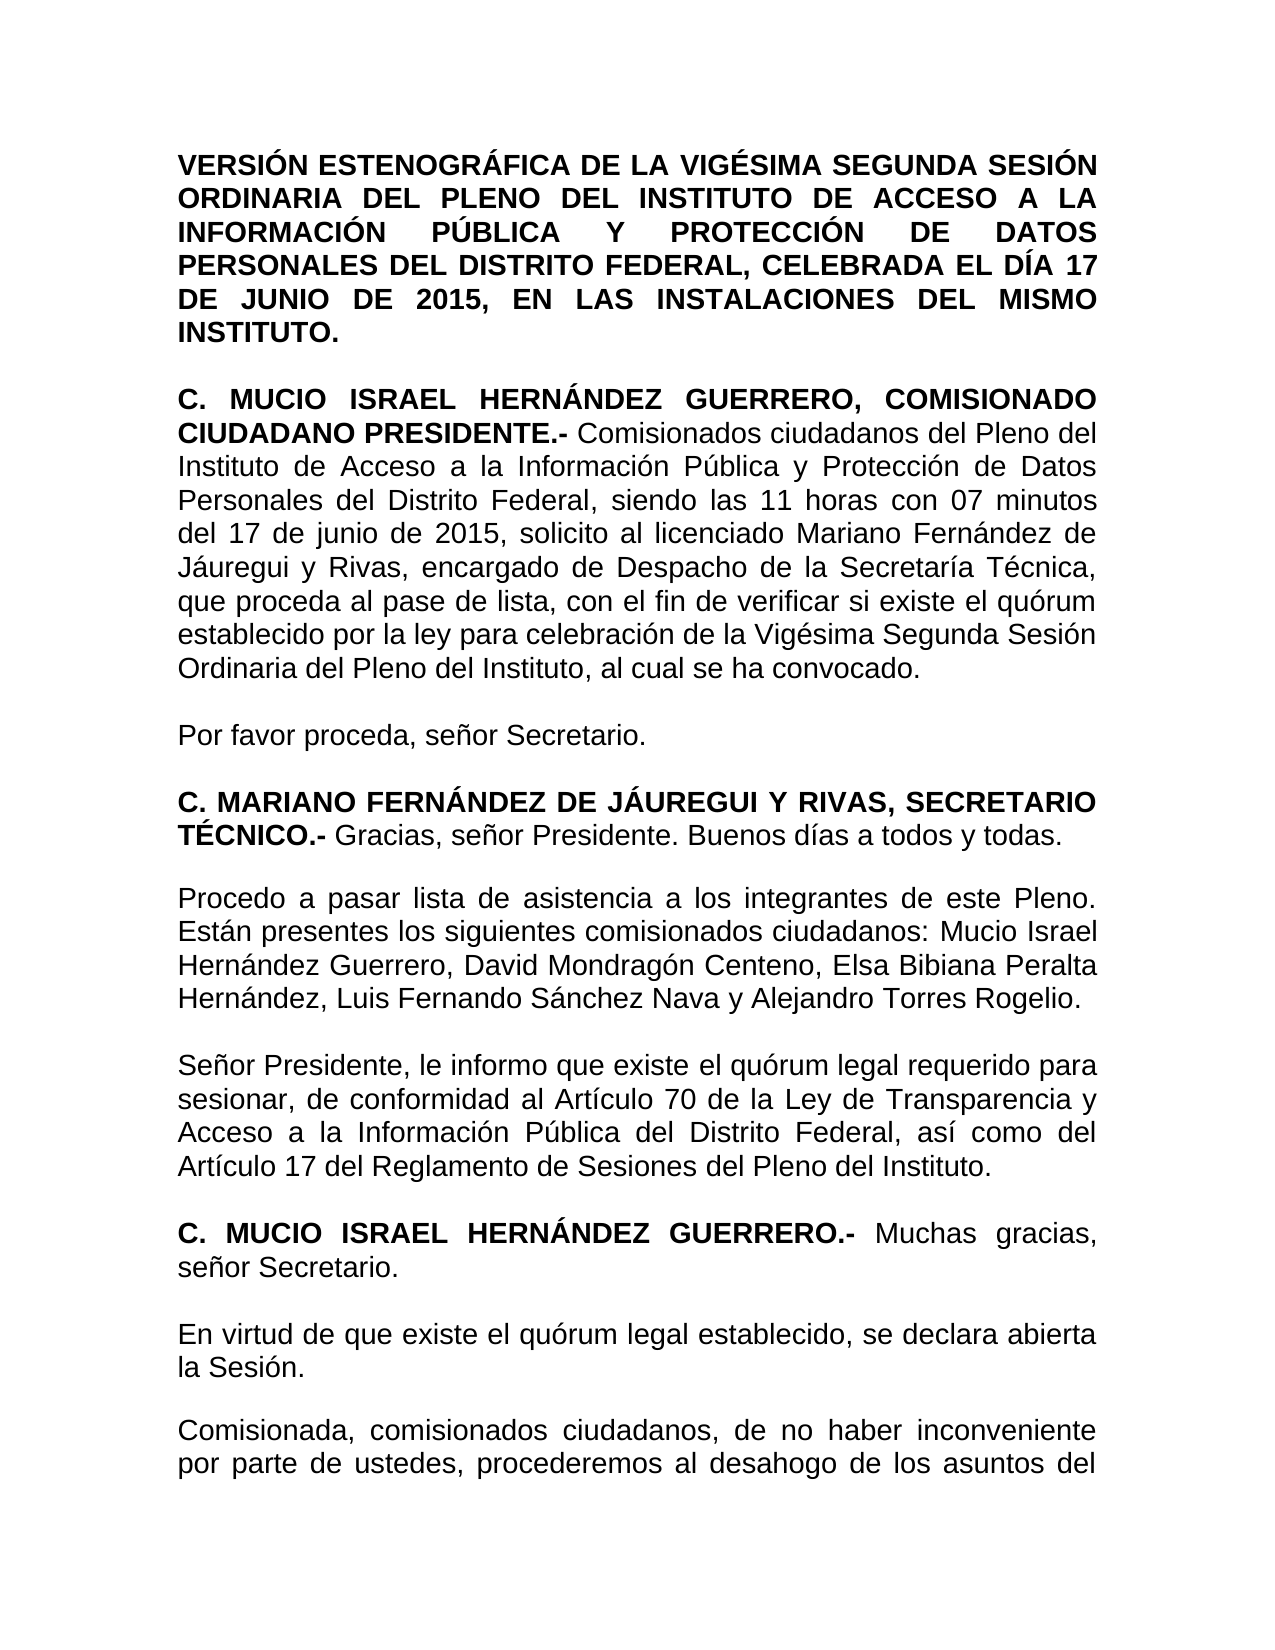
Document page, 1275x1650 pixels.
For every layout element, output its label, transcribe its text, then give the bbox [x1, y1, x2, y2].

text C. MARIANO FERNÁNDEZ DE JÁUREGUI Y RIVAS, SECRETARIO TÉCNICO.- Gracias, señor Presidente. Buenos días a todos y todas. [177, 785, 1098, 852]
text Por favor proceda, señor Secretario. [177, 718, 1098, 751]
text VERSIÓN ESTENOGRÁFICA DE LA VIGÉSIMA SEGUNDA SESIÓN ORDINARIA DEL PLENO DEL INSTITUTO DE ACCESO A LA INFORMACIÓN PÚBLICA Y PROTECCIÓN DE DATOS PERSONALES DEL DISTRITO FEDERAL, CELEBRADA EL DÍA 17 DE JUNIO DE 2015, EN LAS INSTALACIONES DEL MISMO INSTITUTO. [177, 148, 1098, 349]
text Procedo a pasar lista de asistencia a los integrantes de este Pleno. Están presentes los siguientes comisionados ciudadanos: Mucio Israel Hernández Guerrero, David Mondragón Centeno, Elsa Bibiana Peralta Hernández, Luis Fernando Sánchez Nava y Alejandro Torres Rogelio. [177, 881, 1098, 1015]
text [177, 1413, 1098, 1480]
text Señor Presidente, le informo que existe el quórum legal requerido para sesionar, de conformidad al Artículo 70 de la Ley de Transparencia y Acceso a la Información Pública del Distrito Federal, así como del Artículo 17 del Reglamento de Sesiones del Pleno del Instituto. [177, 1048, 1098, 1183]
text En virtud de que existe el quórum legal establecido, se declara abierta la Sesión. [177, 1317, 1098, 1384]
text C. MUCIO ISRAEL HERNÁNDEZ GUERRERO.- Muchas gracias, señor Secretario. [177, 1216, 1098, 1283]
text C. MUCIO ISRAEL HERNÁNDEZ GUERRERO, COMISIONADO CIUDADANO PRESIDENTE.- Comisionados ciudadanos del Pleno del Instituto de Acceso a la Información Pública y Protección de Datos Personales del Distrito Federal, siendo las 11 horas con 07 minutos del 17 de junio de 2015, solicito al licenciado Mariano Fernández de Jáuregui y Rivas, encargado de Despacho de la Secretaría Técnica, que proceda al pase de lista, con el fin de verificar si existe el quórum establecido por la ley para celebración de la Vigésima Segunda Sesión Ordinaria del Pleno del Instituto, al cual se ha convocado. [177, 382, 1098, 684]
